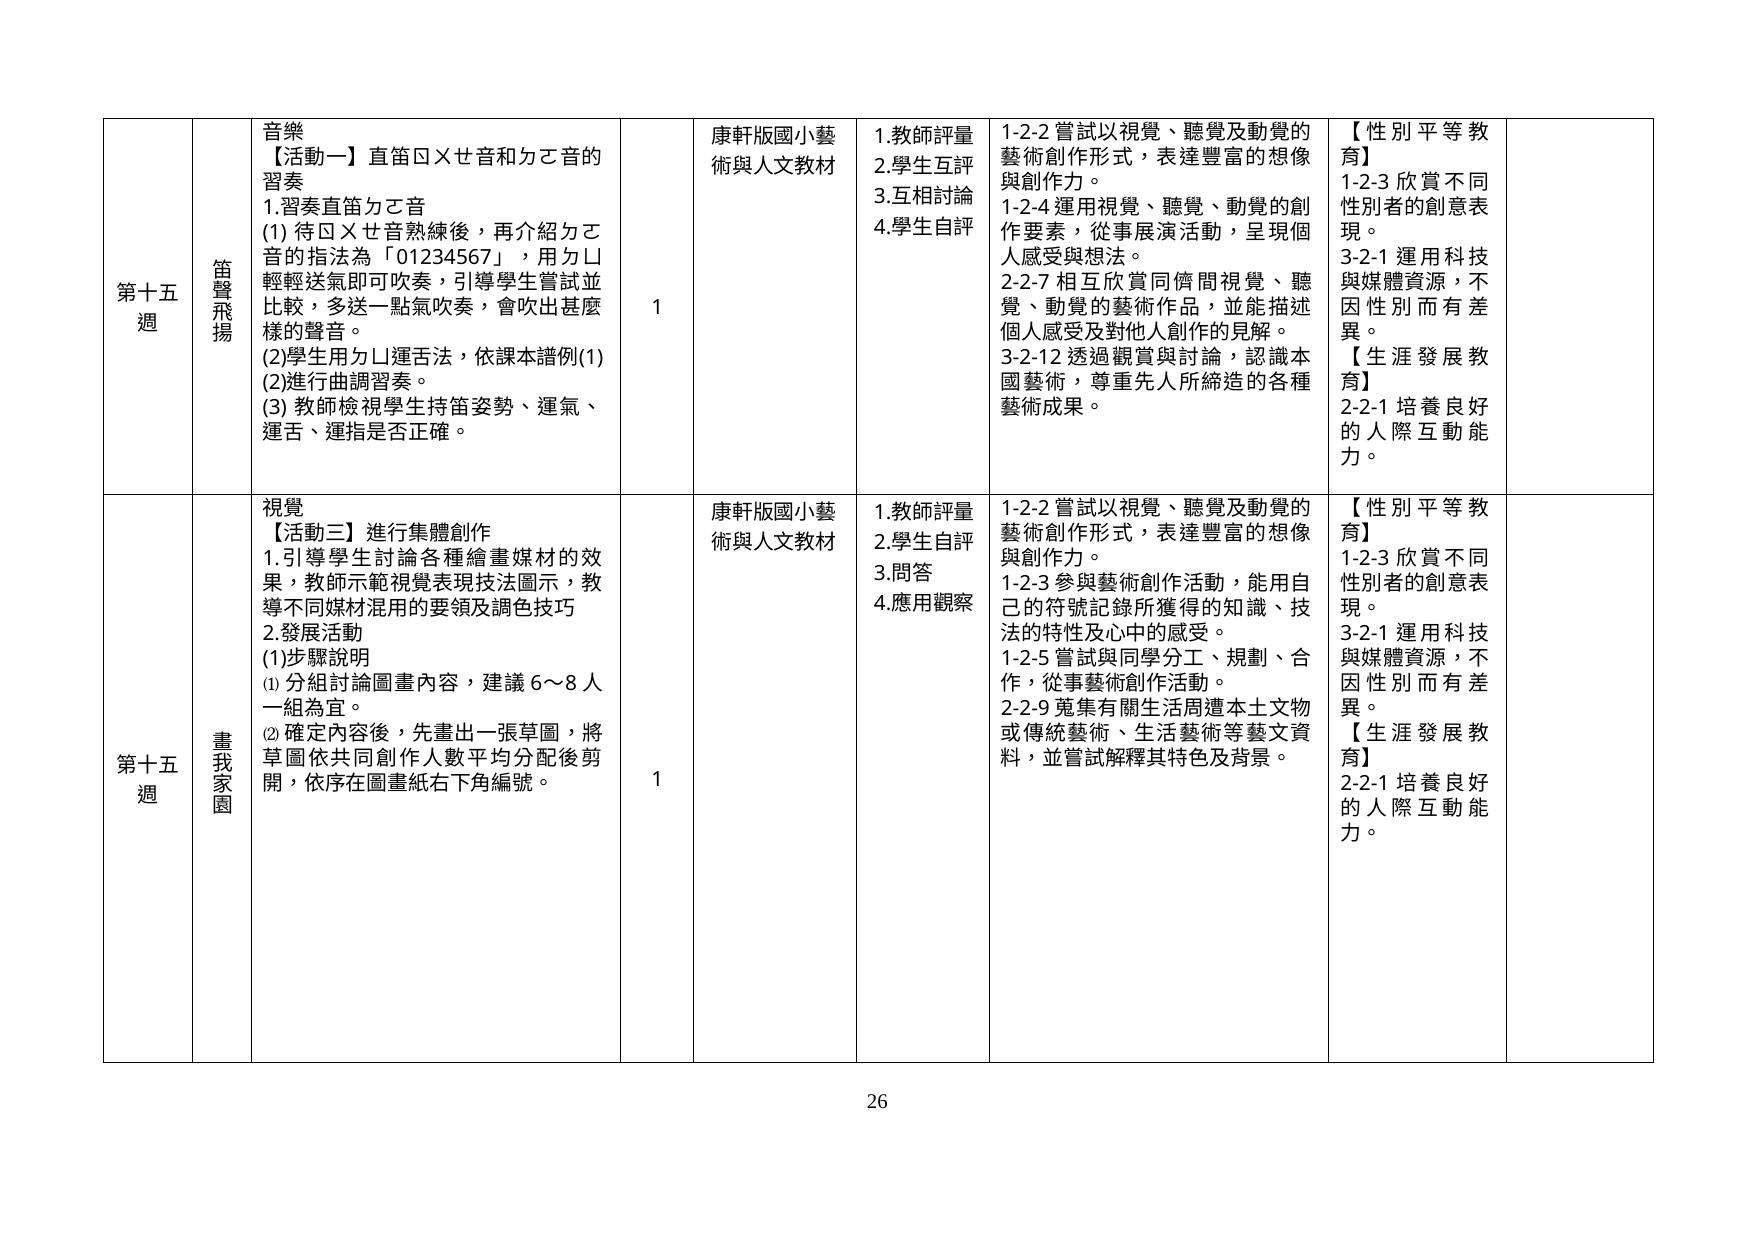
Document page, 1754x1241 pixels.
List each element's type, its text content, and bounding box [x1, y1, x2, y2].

table_cell 康軒版國小藝術與人文教材 [694, 495, 856, 1062]
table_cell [1329, 119, 1506, 494]
table_cell 1 [621, 495, 693, 1062]
table_cell 1-2-2嘗試以視覺、聽覺及動覺的藝術創作形式，表達豐富的想像與創作力。 1-2-3參與藝術創作活動，能用自己的符號記錄所獲得的知識、技法的特性及心中的感受。 1-2-5嘗試與同學分工、規劃、合作，從事藝術創作活動。 2-2-9蒐集有關生活周遭本土文物或傳統藝術、生活藝術等藝文資料，並嘗試解釋其特色及背景。 [990, 495, 1328, 1062]
table_cell [1507, 119, 1653, 494]
table_cell 笛聲飛揚 [193, 119, 251, 494]
table_cell 第十五週 [104, 119, 192, 494]
table_cell 1-2-2嘗試以視覺、聽覺及動覺的藝術創作形式，表達豐富的想像與創作力。 1-2-4運用視覺、聽覺、動覺的創作要素，從事展演活動，呈現個人感受與想法。 2-2-7相互欣賞同儕間視覺、聽覺、動覺的藝術作品，並能描述個人感受及對他人創作的見解。 3-2-12透過觀賞與討論，認識本國藝術，尊重先人所締造的各種藝術成果。 [990, 119, 1328, 494]
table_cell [1329, 495, 1506, 1062]
table_cell 音樂 【活動一】直笛ㄖㄨㄝ音和ㄉㄛ音的習奏 1.習奏直笛ㄉㄛ音 (1) 待ㄖㄨㄝ音熟練後，再介紹ㄉㄛ音的指法為「01234567」，用ㄉㄩ輕輕送氣即可吹奏，引導學生嘗試並比較，多送一點氣吹奏，會吹出甚麼樣的聲音。 (2)學生用ㄉㄩ運舌法，依課本譜例(1)(2)進行曲調習奏。 (3) 教師檢視學生持笛姿勢、運氣、運舌、運指是否正確。 [252, 119, 620, 494]
table_cell 1.教師評量 2.學生互評 3.互相討論 4.學生自評 [857, 119, 989, 494]
table_cell 視覺 【活動三】進行集體創作 1.引導學生討論各種繪畫媒材的效果，教師示範視覺表現技法圖示，教導不同媒材混用的要領及調色技巧 2.發展活動 (1)步驟說明 ⑴分組討論圖畫內容，建議6〜8人一組為宜。 ⑵確定內容後，先畫出一張草圖，將草圖依共同創作人數平均分配後剪開，依序在圖畫紙右下角編號。 [252, 495, 620, 1062]
table_cell 畫我家園 [193, 495, 251, 1062]
table_cell 1 [621, 119, 693, 494]
table_cell 第十五週 [104, 495, 192, 1062]
table_cell [1507, 495, 1653, 1062]
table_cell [857, 495, 989, 1062]
table_cell 康軒版國小藝術與人文教材 [694, 119, 856, 494]
